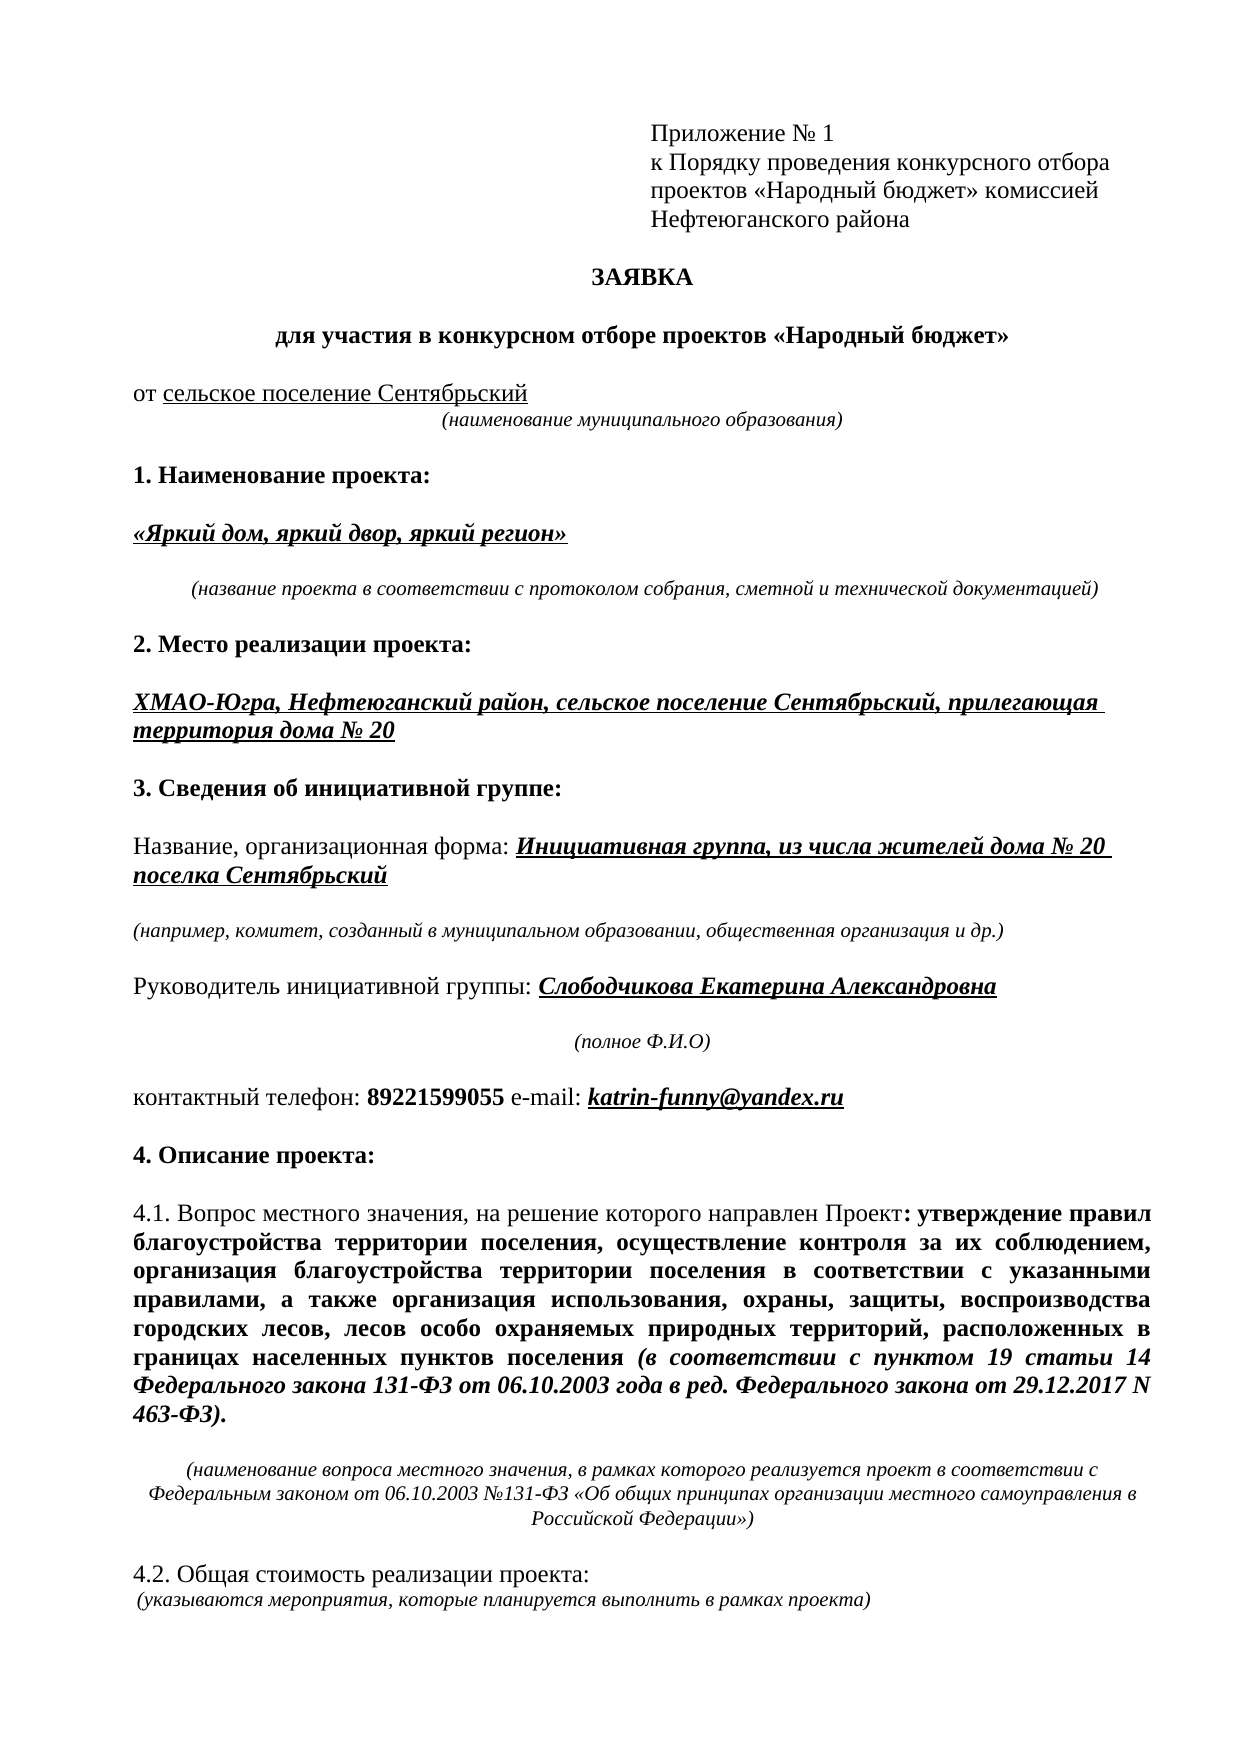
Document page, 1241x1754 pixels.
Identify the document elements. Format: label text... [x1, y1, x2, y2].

text Приложение № 1 [650, 118, 1152, 147]
text 4.2. Общая стоимость реализации проекта: [133, 1559, 1152, 1587]
text к Порядку проведения конкурсного отбора проектов «Народный бюджет» комиссией Нефтеюганского района [650, 147, 1152, 233]
text 4. Описание проекта: [133, 1140, 1152, 1169]
text ХМАО-Югра, Нефтеюганский район, сельское поселение Сентябрьский, прилегающая территория дома № 20 [133, 687, 1152, 744]
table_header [131, 1588, 1034, 1611]
text 2. Место реализации проекта: [133, 629, 1152, 657]
text 4.1. Вопрос местного значения, на решение которого направлен Проект: утверждение правил благоустройства территории поселения, осуществление контроля за их соблюдением, организация благоустройства территории поселения в соответствии с указанными правилами, а также организация использования, охраны, защиты, воспроизводства городских лесов, лесов особо охраняемых природных территорий, расположенных в границах населенных пунктов поселения (в соответствии с пунктом 19 статьи 14 Федерального закона 131-ФЗ от 06.10.2003 года в ред. Федерального закона от 29.12.2017 N 463-ФЗ). [133, 1198, 1152, 1428]
text «Яркий дом, яркий двор, яркий регион» [133, 518, 1152, 546]
text от сельское поселение Сентябрьский [133, 378, 1152, 406]
text Название, организационная форма: Инициативная группа, из числа жителей дома № 20 поселка Сентябрьский [133, 831, 1152, 889]
text (например, комитет, созданный в муниципальном образовании, общественная организация и др.) [133, 918, 1152, 942]
text для участия в конкурсном отборе проектов «Народный бюджет» [133, 320, 1152, 349]
text 1. Наименование проекта: [133, 460, 1152, 488]
text контактный телефон: 89221599055 e-mail: katrin-funny@yandex.ru [133, 1082, 1152, 1111]
text (название проекта в соответствии с протоколом собрания, сметной и технической документацией) [133, 576, 1152, 599]
text Руководитель инициативной группы: Слободчикова Екатерина Александровна [133, 971, 1152, 1000]
text (наименование вопроса местного значения, в рамках которого реализуется проект в соответствии с Федеральным законом от 06.10.2003 №131-ФЗ «Об общих принципах организации местного самоуправления в Российской Федерации») [133, 1457, 1152, 1529]
text 3. Сведения об инициативной группе: [133, 773, 1152, 802]
text (наименование муниципального образования) [133, 406, 1152, 431]
text ЗАЯВКА [133, 262, 1152, 291]
text (полное Ф.И.О) [133, 1029, 1152, 1053]
